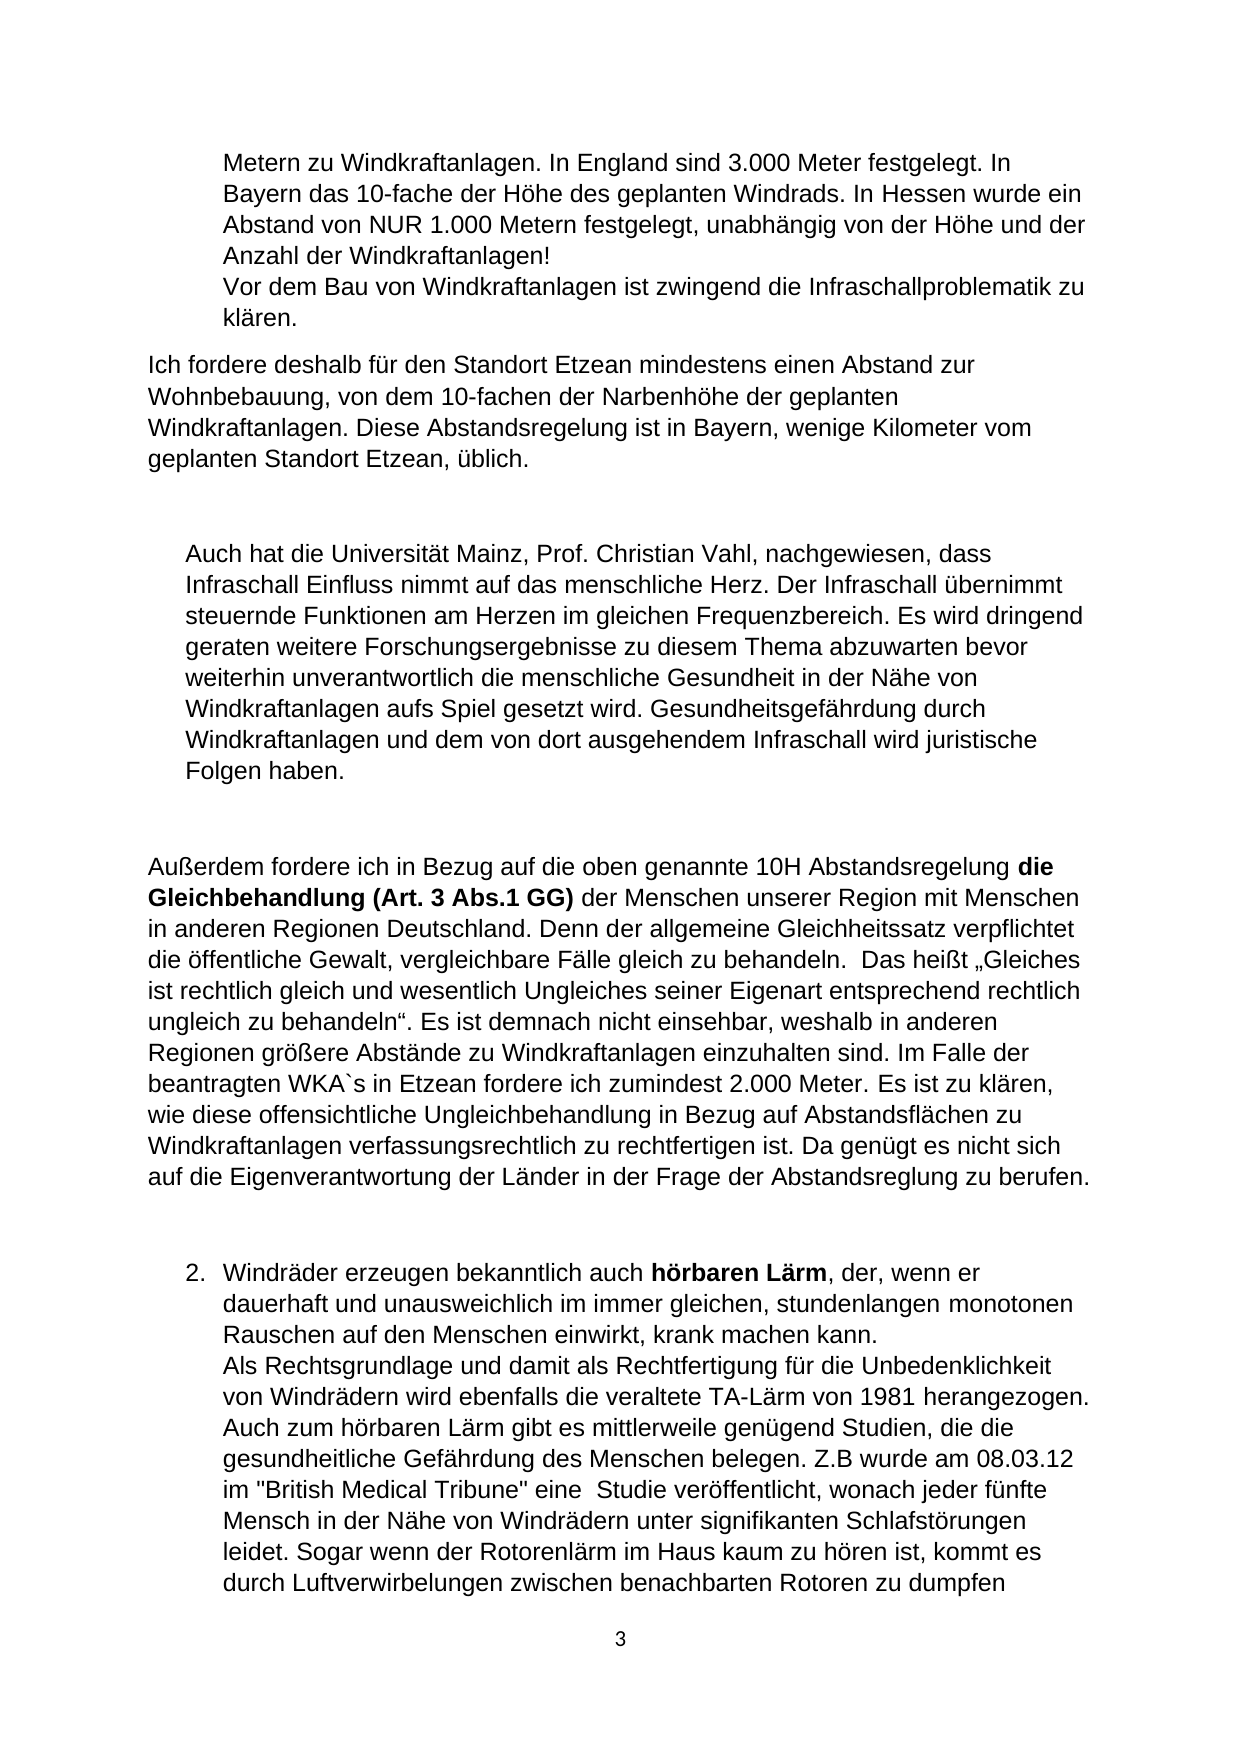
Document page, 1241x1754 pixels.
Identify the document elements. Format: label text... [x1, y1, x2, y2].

text Ich fordere deshalb für den Standort Etzean mindestens einen Abstand zur Wohnbebauung, von dem 10-fachen der Narbenhöhe der geplanten Windkraftanlagen. Diese Abstandsregelung ist in Bayern, wenige Kilometer vom geplanten Standort Etzean, üblich. [148, 351, 1093, 472]
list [185, 1258, 1093, 1597]
text Außerdem fordere ich in Bezug auf die oben genannte 10H Abstandsregelung die Gleichbehandlung (Art. 3 Abs.1 GG) der Menschen unserer Region mit Menschen in anderen Regionen Deutschland. Denn der allgemeine Gleichheitssatz verpflichtet die öffentliche Gewalt, vergleichbare Fälle gleich zu behandeln. Das heißt „Gleiches ist rechtlich gleich und wesentlich Ungleiches seiner Eigenart entsprechend rechtlich ungleich zu behandeln“. Es ist demnach nicht einsehbar, weshalb in anderen Regionen größere Abstände zu Windkraftanlagen einzuhalten sind. Im Falle der beantragten WKA`s in Etzean fordere ich zumindest 2.000 Meter. Es ist zu klären, wie diese offensichtliche Ungleichbehandlung in Bezug auf Abstandsflächen zu Windkraftanlagen verfassungsrechtlich zu rechtfertigen ist. Da genügt es nicht sich auf die Eigenverantwortung der Länder in der Frage der Abstandsreglung zu berufen. [148, 852, 1093, 1191]
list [185, 148, 1093, 332]
text Auch hat die Universität Mainz, Prof. Christian Vahl, nachgewiesen, dass Infraschall Einfluss nimmt auf das menschliche Herz. Der Infraschall übernimmt steuernde Funktionen am Herzen im gleichen Frequenzbereich. Es wird dringend geraten weitere Forschungsergebnisse zu diesem Thema abzuwarten bevor weiterhin unverantwortlich die menschliche Gesundheit in der Nähe von Windkraftanlagen aufs Spiel gesetzt wird. Gesundheitsgefährdung durch Windkraftanlagen und dem von dort ausgehendem Infraschall wird juristische Folgen haben. [185, 539, 1093, 785]
